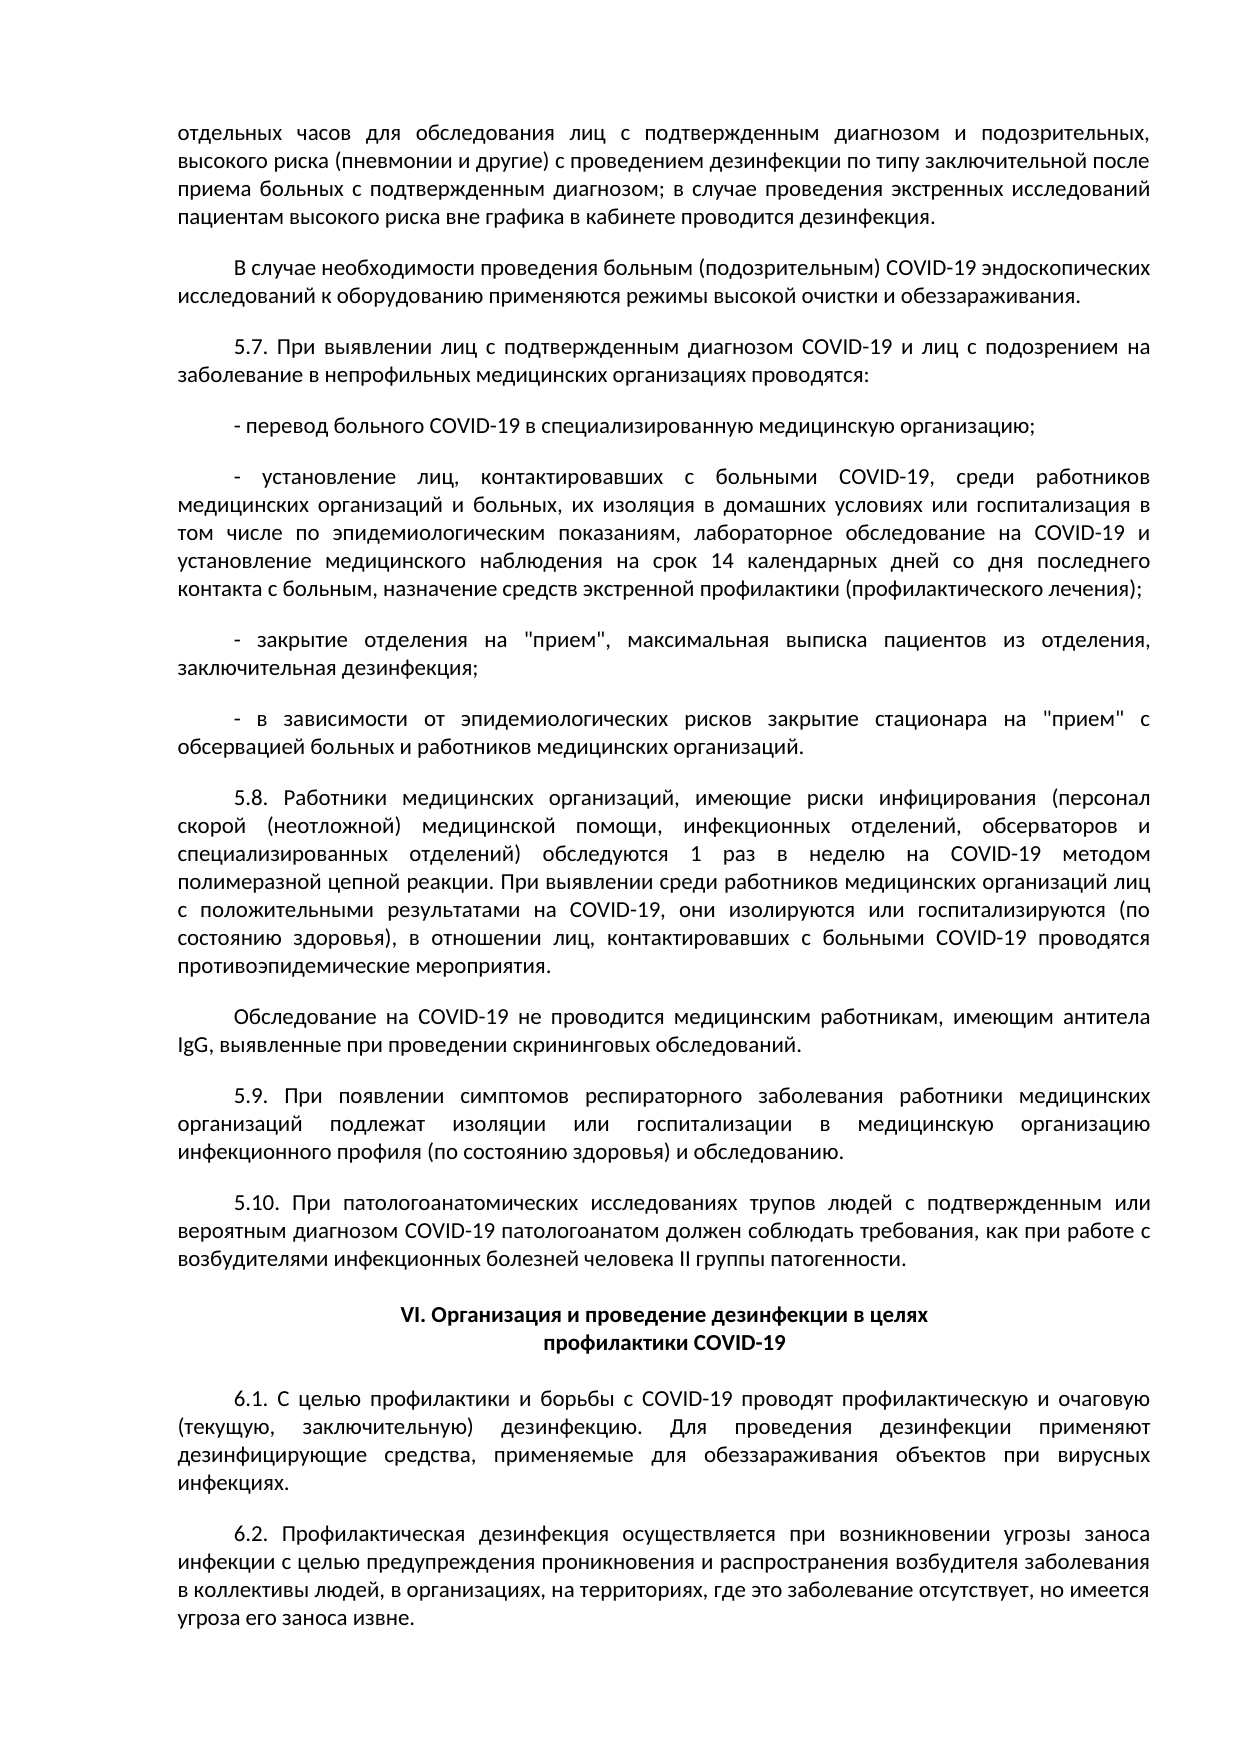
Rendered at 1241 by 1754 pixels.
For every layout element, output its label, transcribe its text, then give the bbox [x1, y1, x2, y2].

text 6.1. С целью профилактики и борьбы с COVID-19 проводят профилактическую и очаговую (текущую, заключительную) дезинфекцию. Для проведения дезинфекции применяют дезинфицирующие средства, применяемые для обеззараживания объектов при вирусных инфекциях. [177, 1384, 1152, 1496]
text 5.10. При патологоанатомических исследованиях трупов людей с подтвержденным или вероятным диагнозом COVID-19 патологоанатом должен соблюдать требования, как при работе с возбудителями инфекционных болезней человека II группы патогенности. [177, 1188, 1152, 1272]
text - установление лиц, контактировавших с больными COVID-19, среди работников медицинских организаций и больных, их изоляция в домашних условиях или госпитализация в том числе по эпидемиологическим показаниям, лабораторное обследование на COVID-19 и установление медицинского наблюдения на срок 14 календарных дней со дня последнего контакта с больным, назначение средств экстренной профилактики (профилактического лечения); [177, 462, 1152, 602]
title профилактики COVID-19 [177, 1328, 1152, 1356]
text Обследование на COVID-19 не проводится медицинским работникам, имеющим антитела IgG, выявленные при проведении скрининговых обследований. [177, 1002, 1152, 1058]
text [177, 118, 1152, 230]
text 5.8. Работники медицинских организаций, имеющие риски инфицирования (персонал скорой (неотложной) медицинской помощи, инфекционных отделений, обсерваторов и специализированных отделений) обследуются 1 раз в неделю на COVID-19 методом полимеразной цепной реакции. При выявлении среди работников медицинских организаций лиц с положительными результатами на COVID-19, они изолируются или госпитализируются (по состоянию здоровья), в отношении лиц, контактировавших с больными COVID-19 проводятся противоэпидемические мероприятия. [177, 783, 1152, 979]
text - перевод больного COVID-19 в специализированную медицинскую организацию; [177, 411, 1152, 439]
text 5.7. При выявлении лиц с подтвержденным диагнозом COVID-19 и лиц с подозрением на заболевание в непрофильных медицинских организациях проводятся: [177, 332, 1152, 388]
text В случае необходимости проведения больным (подозрительным) COVID-19 эндоскопических исследований к оборудованию применяются режимы высокой очистки и обеззараживания. [177, 253, 1152, 309]
text 5.9. При появлении симптомов респираторного заболевания работники медицинских организаций подлежат изоляции или госпитализации в медицинскую организацию инфекционного профиля (по состоянию здоровья) и обследованию. [177, 1081, 1152, 1165]
text 6.2. Профилактическая дезинфекция осуществляется при возникновении угрозы заноса инфекции с целью предупреждения проникновения и распространения возбудителя заболевания в коллективы людей, в организациях, на территориях, где это заболевание отсутствует, но имеется угроза его заноса извне. [177, 1519, 1152, 1631]
text - закрытие отделения на "прием", максимальная выписка пациентов из отделения, заключительная дезинфекция; [177, 625, 1152, 681]
text - в зависимости от эпидемиологических рисков закрытие стационара на "прием" с обсервацией больных и работников медицинских организаций. [177, 704, 1152, 760]
title VI. Организация и проведение дезинфекции в целях [177, 1300, 1152, 1328]
